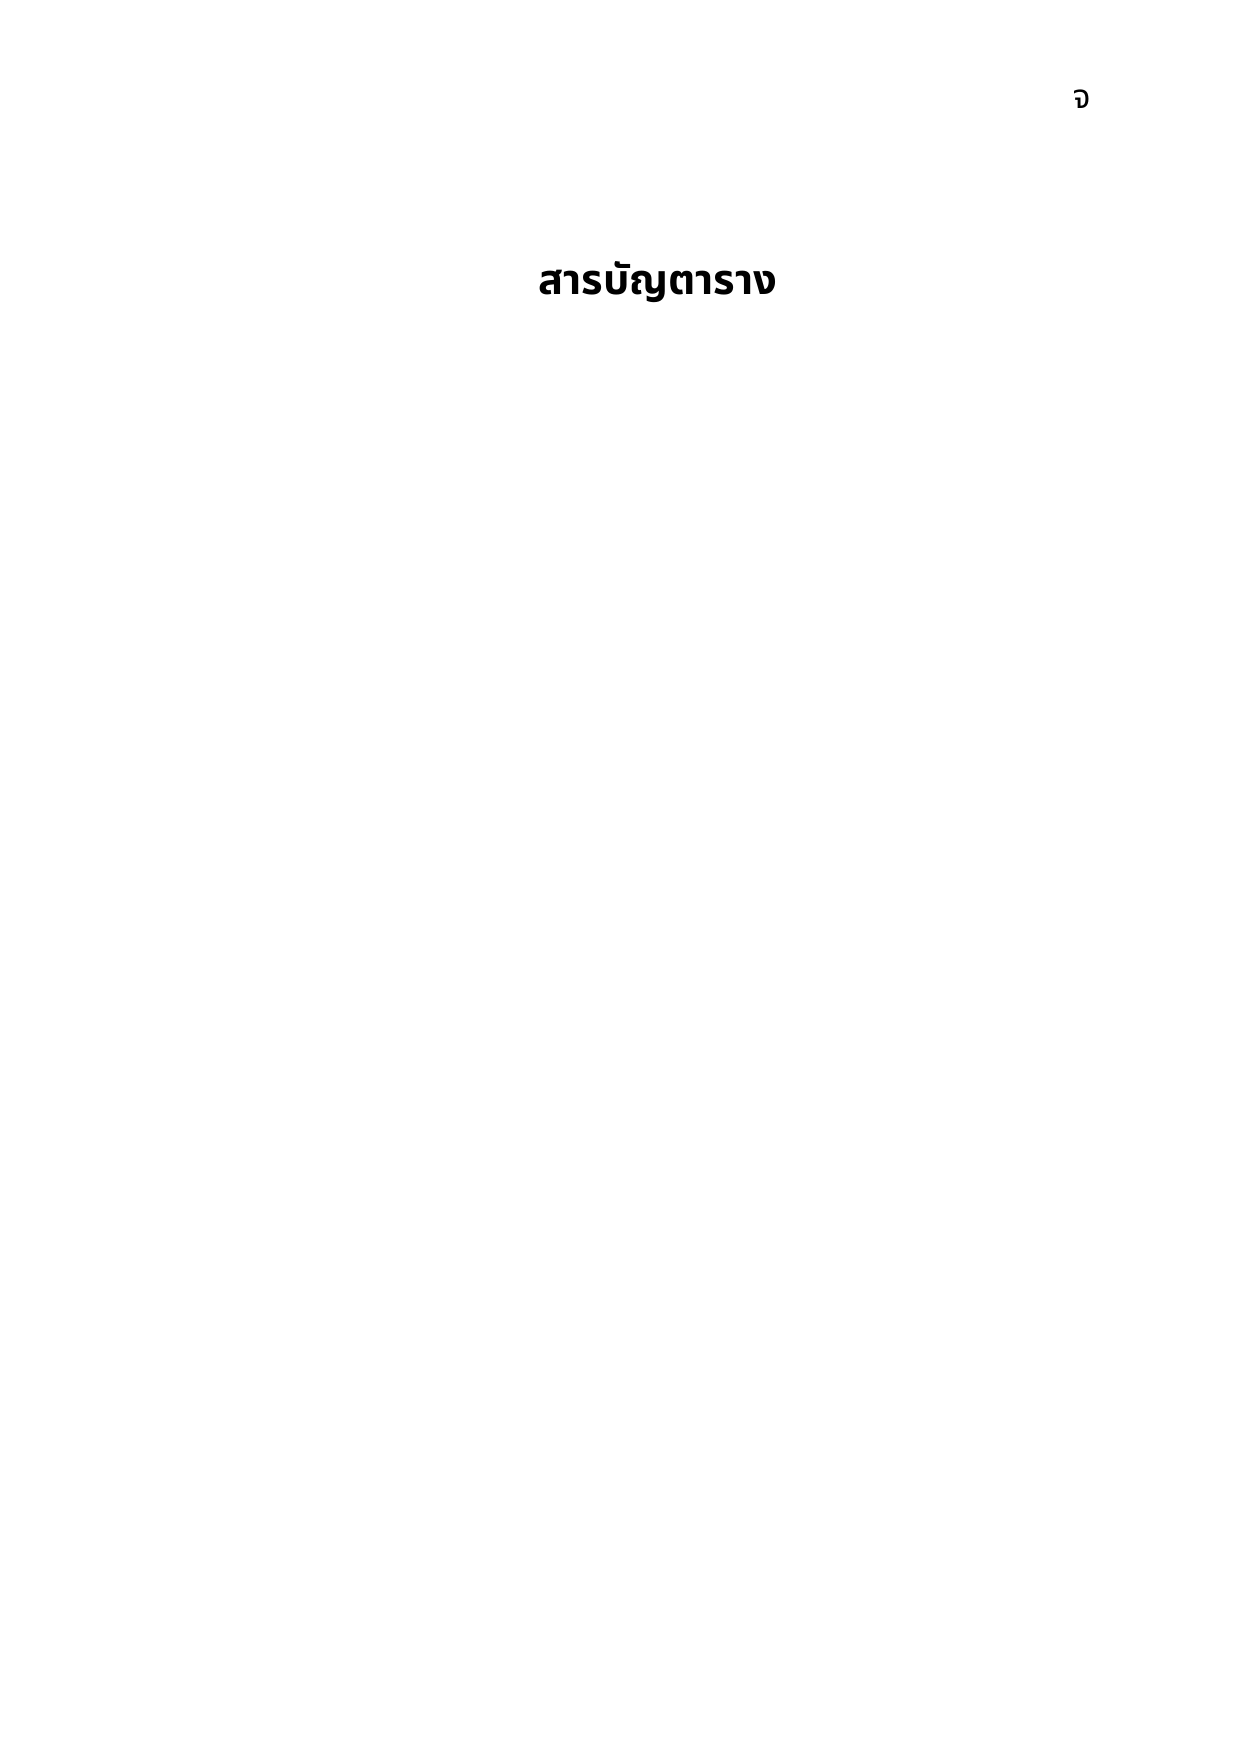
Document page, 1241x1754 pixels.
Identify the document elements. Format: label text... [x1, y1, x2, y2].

subtitle สารบัญตาราง [225, 250, 1090, 313]
